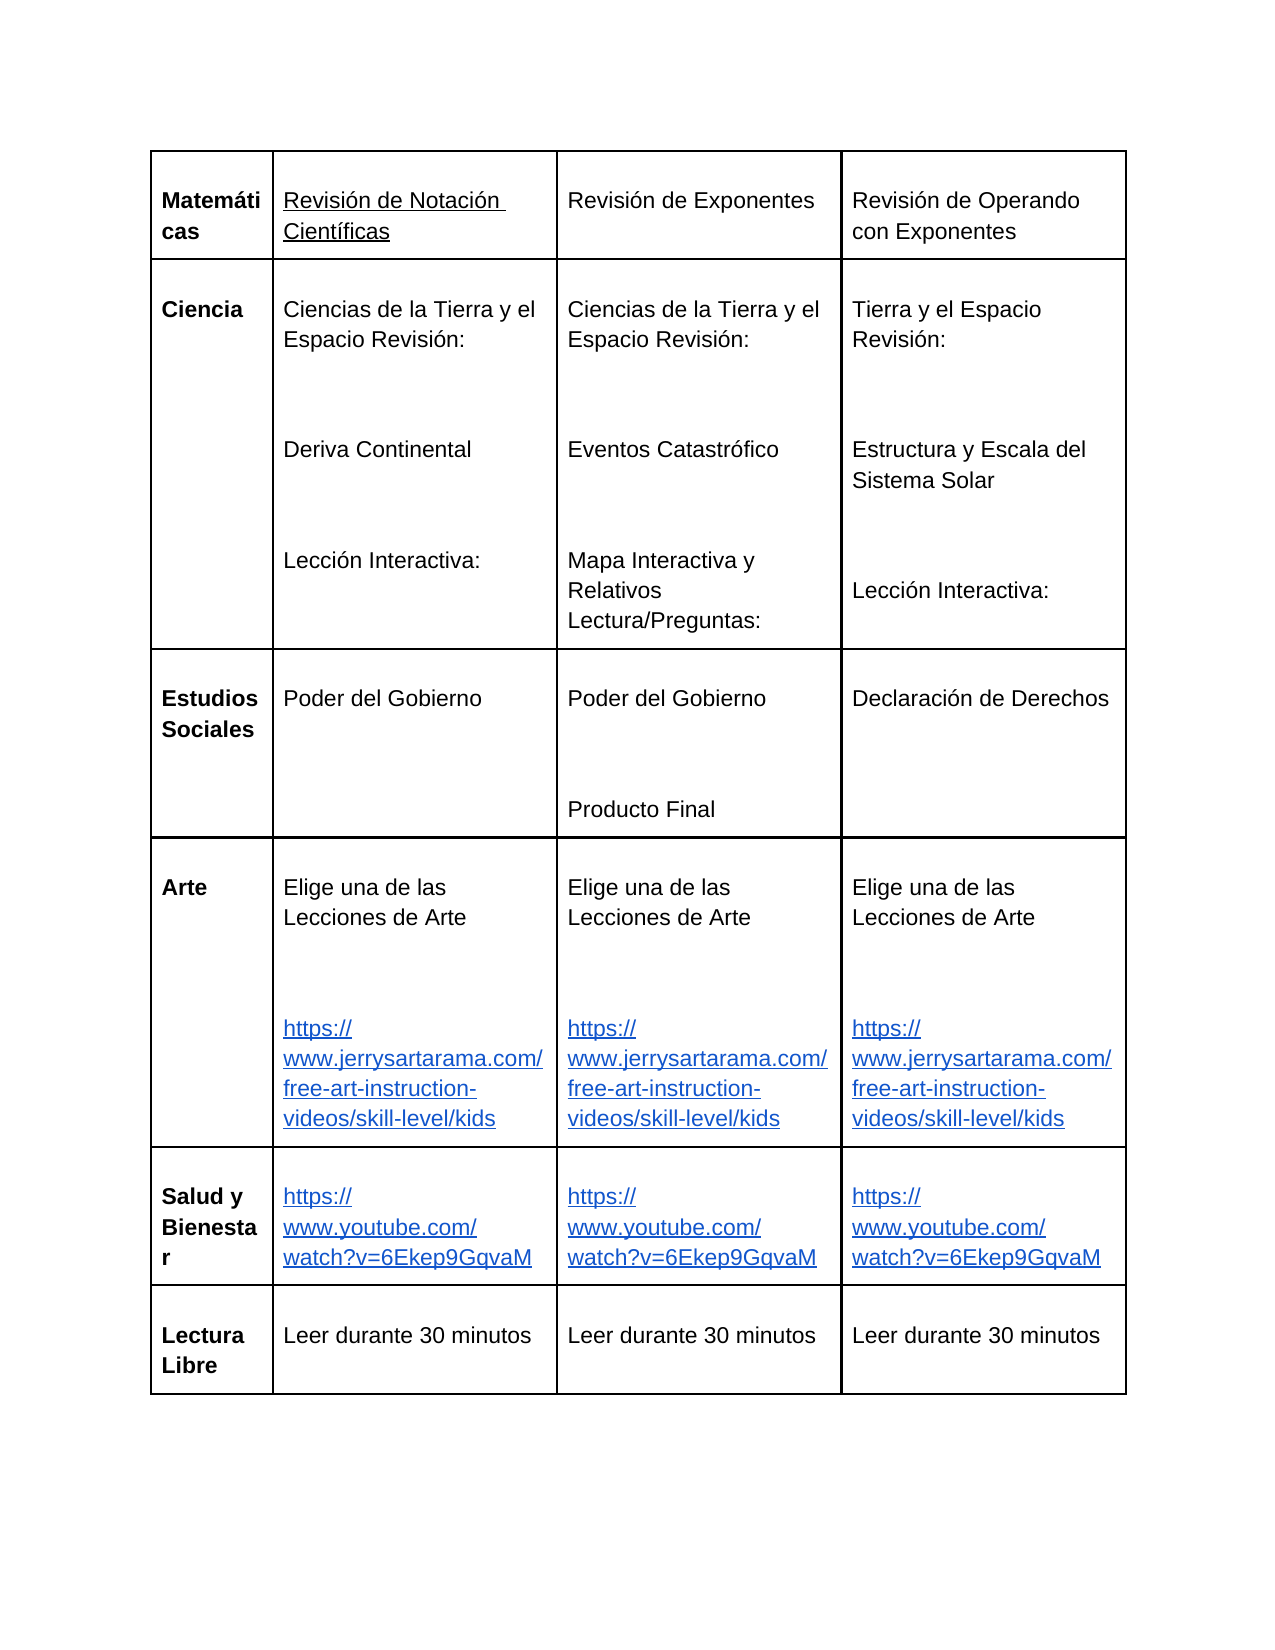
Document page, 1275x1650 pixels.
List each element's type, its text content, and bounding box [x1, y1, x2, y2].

table_cell Poder del Gobierno Producto Final [558, 650, 840, 836]
table_cell Revisión de Operando con Exponentes [843, 152, 1125, 258]
table_cell Matemáticas [152, 152, 272, 258]
table_cell Ciencias de la Tierra y el Espacio Revisión: Deriva Continental Lección Interactiva: [274, 260, 556, 648]
table_cell Declaración de Derechos [843, 650, 1125, 836]
table_cell Revisión de Notación Científicas [274, 152, 556, 258]
table_cell Leer durante 30 minutos [843, 1286, 1125, 1393]
table_cell Leer durante 30 minutos [274, 1286, 556, 1393]
table_cell Estudios Sociales [152, 650, 272, 836]
table_cell https://www.youtube.com/watch?v=6Ekep9GqvaM [558, 1148, 840, 1284]
table_cell Tierra y el Espacio Revisión: Estructura y Escala del Sistema Solar Lección Interactiva: [843, 260, 1125, 648]
table_cell Lectura Libre [152, 1286, 272, 1393]
table_cell Ciencia [152, 260, 272, 648]
table_cell Ciencias de la Tierra y el Espacio Revisión: Eventos Catastrófico Mapa Interactiva y Relativos Lectura/Preguntas: [558, 260, 840, 648]
table_cell Elige una de las Lecciones de Arte https://www.jerrysartarama.com/free-art-instruction-videos/skill-level/kids [843, 839, 1125, 1146]
table_cell https://www.youtube.com/watch?v=6Ekep9GqvaM [843, 1148, 1125, 1284]
table_cell Elige una de las Lecciones de Arte https://www.jerrysartarama.com/free-art-instruction-videos/skill-level/kids [558, 839, 840, 1146]
table_cell Revisión de Exponentes [558, 152, 840, 258]
table_cell Leer durante 30 minutos [558, 1286, 840, 1393]
table_cell Poder del Gobierno [274, 650, 556, 836]
table_cell Elige una de las Lecciones de Arte https://www.jerrysartarama.com/free-art-instruction-videos/skill-level/kids [274, 839, 556, 1146]
table_cell Salud y Bienestar [152, 1148, 272, 1284]
table_cell Arte [152, 839, 272, 1146]
table_cell https://www.youtube.com/watch?v=6Ekep9GqvaM [274, 1148, 556, 1284]
